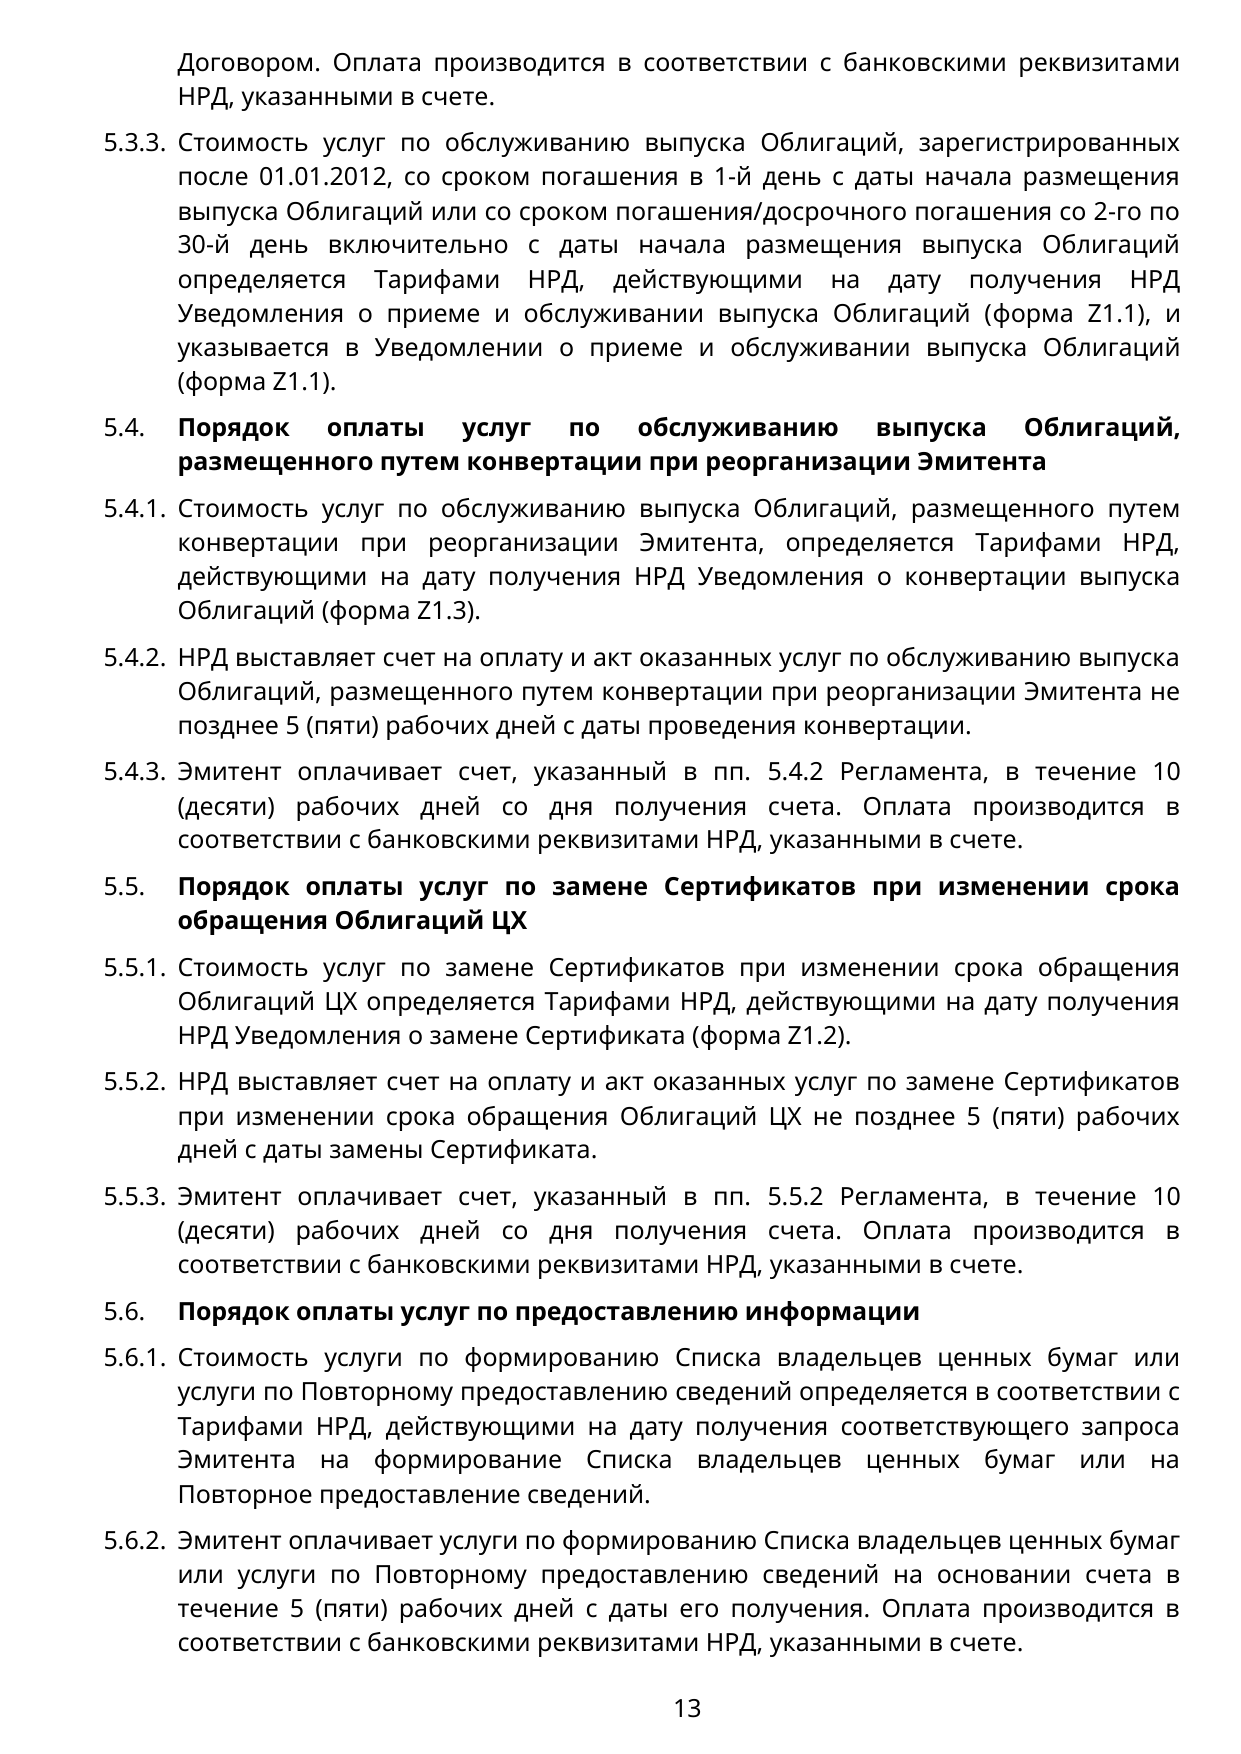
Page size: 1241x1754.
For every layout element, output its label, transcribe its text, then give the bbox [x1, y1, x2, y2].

list Стоимость услуг по обслуживанию выпуска Облигаций, размещенного путем конвертации при реорганизации Эмитента, определяется Тарифами НРД, действующими на дату получения НРД Уведомления о конвертации выпуска Облигаций (форма Z1.3). [103, 491, 1181, 627]
list Эмитент оплачивает услуги по формированию Списка владельцев ценных бумаг или услуги по Повторному предоставлению сведений на основании счета в течение 5 (пяти) рабочих дней с даты его получения. Оплата производится в соответствии с банковскими реквизитами НРД, указанными в счете. [103, 1523, 1181, 1659]
list Порядок оплаты услуг по обслуживанию выпуска Облигаций, размещенного путем конвертации при реорганизации Эмитента [103, 410, 1181, 478]
list НРД выставляет счет на оплату и акт оказанных услуг по замене Сертификатов при изменении срока обращения Облигаций ЦХ не позднее 5 (пяти) рабочих дней с даты замены Сертификата. [103, 1064, 1181, 1166]
list Стоимость услуг по замене Сертификатов при изменении срока обращения Облигаций ЦХ определяется Тарифами НРД, действующими на дату получения НРД Уведомления о замене Сертификата (форма Z1.2). [103, 949, 1181, 1052]
list Стоимость услуг по обслуживанию выпуска Облигаций, зарегистрированных после 01.01.2012, со сроком погашения в 1-й день с даты начала размещения выпуска Облигаций или со сроком погашения/досрочного погашения со 2-го по 30-й день включительно с даты начала размещения выпуска Облигаций определяется Тарифами НРД, действующими на дату получения НРД Уведомления о приеме и обслуживании выпуска Облигаций (форма Z1.1), и указывается в Уведомлении о приеме и обслуживании выпуска Облигаций (форма Z1.1). [103, 125, 1181, 397]
list Порядок оплаты услуг по замене Сертификатов при изменении срока обращения Облигаций ЦХ [103, 869, 1181, 937]
list Порядок оплаты услуг по предоставлению информации [103, 1293, 1181, 1327]
list НРД выставляет счет на оплату и акт оказанных услуг по обслуживанию выпуска Облигаций, размещенного путем конвертации при реорганизации Эмитента не позднее 5 (пяти) рабочих дней с даты проведения конвертации. [103, 639, 1181, 742]
list Эмитент оплачивает счет, указанный в пп. 5.4.2 Регламента, в течение 10 (десяти) рабочих дней со дня получения счета. Оплата производится в соответствии с банковскими реквизитами НРД, указанными в счете. [103, 754, 1181, 856]
list Стоимость услуги по формированию Списка владельцев ценных бумаг или услуги по Повторному предоставлению сведений определяется в соответствии с Тарифами НРД, действующими на дату получения соответствующего запроса Эмитента на формирование Списка владельцев ценных бумаг или на Повторное предоставление сведений. [103, 1340, 1181, 1510]
list Эмитент оплачивает счет, указанный в пп. 5.5.2 Регламента, в течение 10 (десяти) рабочих дней со дня получения счета. Оплата производится в соответствии с банковскими реквизитами НРД, указанными в счете. [103, 1179, 1181, 1281]
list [103, 44, 1181, 112]
